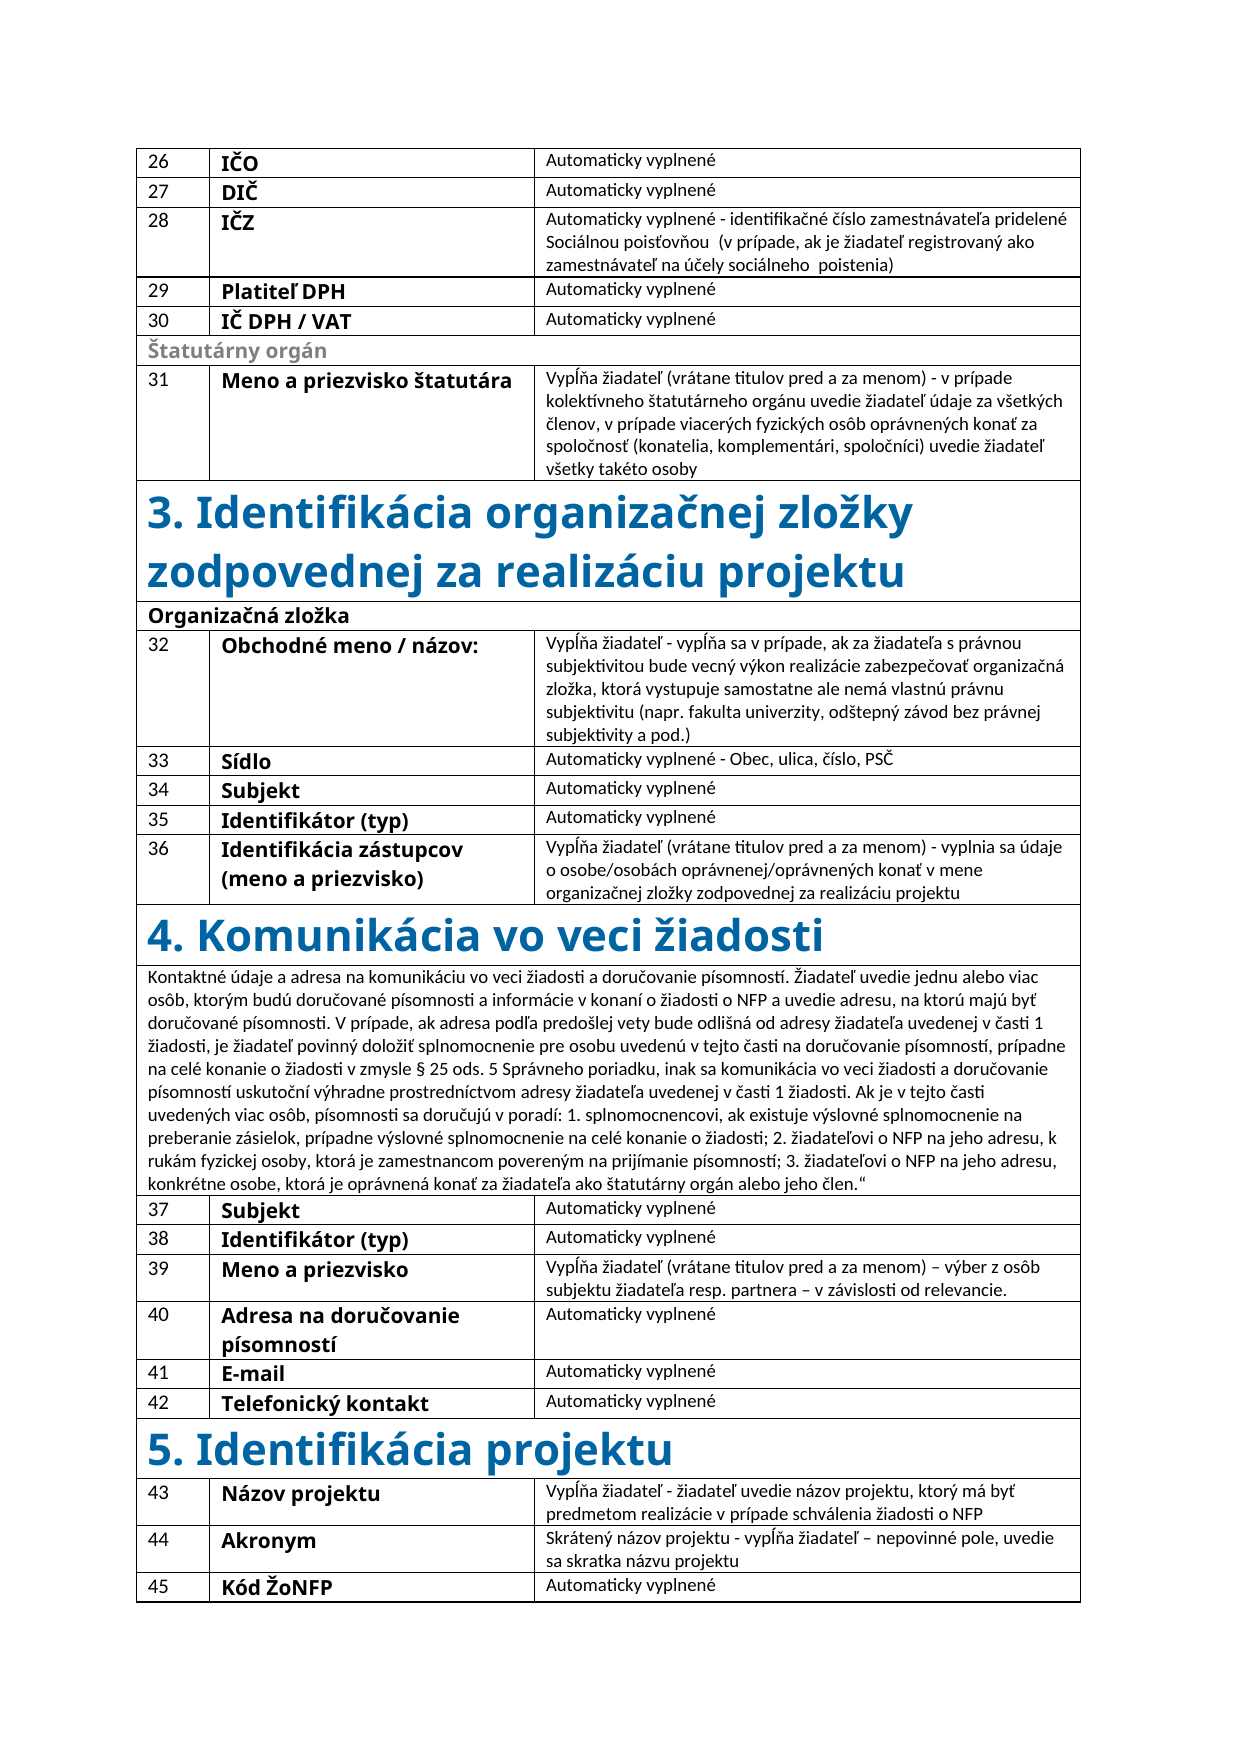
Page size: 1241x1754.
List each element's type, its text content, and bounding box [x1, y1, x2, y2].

table_cell 40 [137, 1302, 209, 1358]
table_cell Meno a priezvisko [210, 1255, 534, 1301]
table_cell Vypĺňa žiadateľ - žiadateľ uvedie názov projektu, ktorý má byť predmetom realizácie v prípade schválenia žiadosti o NFP [535, 1479, 1080, 1525]
table_cell Kontaktné údaje a adresa na komunikáciu vo veci žiadosti a doručovanie písomností. Žiadateľ uvedie jednu alebo viac osôb, ktorým budú doručované písomnosti a informácie v konaní o žiadosti o NFP a uvedie adresu, na ktorú majú byť doručované písomnosti. V prípade, ak adresa podľa predošlej vety bude odlišná od adresy žiadateľa uvedenej v časti 1 žiadosti, je žiadateľ povinný doložiť splnomocnenie pre osobu uvedenú v tejto časti na doručovanie písomností, prípadne na celé konanie o žiadosti v zmysle § 25 ods. 5 Správneho poriadku, inak sa komunikácia vo veci žiadosti a doručovanie písomností uskutoční výhradne prostredníctvom adresy žiadateľa uvedenej v časti 1 žiadosti. Ak je v tejto časti uvedených viac osôb, písomnosti sa doručujú v poradí: 1. splnomocnencovi, ak existuje výslovné splnomocnenie na preberanie zásielok, prípadne výslovné splnomocnenie na celé konanie o žiadosti; 2. žiadateľovi o NFP na jeho adresu, k rukám fyzickej osoby, ktorá je zamestnancom povereným na prijímanie písomností; 3. žiadateľovi o NFP na jeho adresu, konkrétne osobe, ktorá je oprávnená konať za žiadateľa ako štatutárny orgán alebo jeho člen.“ [137, 966, 1080, 1195]
table_cell Identifikátor (typ) [210, 1225, 534, 1254]
table_cell 38 [137, 1225, 209, 1254]
table_cell Kód ŽoNFP [210, 1573, 534, 1601]
table_cell IČZ [210, 208, 534, 276]
table_cell Automaticky vyplnené [535, 806, 1080, 834]
table_cell 32 [137, 631, 209, 746]
table_cell Názov projektu [210, 1479, 534, 1525]
table_cell Subjekt [210, 1196, 534, 1224]
table_cell Štatutárny orgán [137, 336, 1080, 365]
table_cell Skrátený názov projektu - vypĺňa žiadateľ – nepovinné pole, uvedie sa skratka názvu projektu [535, 1526, 1080, 1572]
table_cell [535, 149, 1080, 177]
table_cell E-mail [210, 1360, 534, 1388]
table_cell Identifikácia zástupcov (meno a priezvisko) [210, 835, 534, 904]
table_cell Automaticky vyplnené [535, 1225, 1080, 1254]
table_cell Akronym [210, 1526, 534, 1572]
table_cell Automaticky vyplnené [535, 1360, 1080, 1388]
table_cell 39 [137, 1255, 209, 1301]
table_cell 44 [137, 1526, 209, 1572]
table_cell Meno a priezvisko štatutára [210, 366, 534, 480]
table_cell Vypĺňa žiadateľ (vrátane titulov pred a za menom) – výber z osôb subjektu žiadateľa resp. partnera – v závislosti od relevancie. [535, 1255, 1080, 1301]
table_cell 37 [137, 1196, 209, 1224]
table_cell 45 [137, 1573, 209, 1601]
table_cell 26 [137, 149, 209, 177]
table_cell 33 [137, 747, 209, 775]
table_cell 36 [137, 835, 209, 904]
table_cell Automaticky vyplnené [535, 1573, 1080, 1601]
table_cell Automaticky vyplnené - Obec, ulica, číslo, PSČ [535, 747, 1080, 775]
table_cell Automaticky vyplnené [535, 307, 1080, 335]
table_cell 31 [137, 366, 209, 480]
table_cell 42 [137, 1389, 209, 1417]
table_cell Adresa na doručovanie písomností [210, 1302, 534, 1358]
table_cell 34 [137, 776, 209, 805]
table_cell Vypĺňa žiadateľ (vrátane titulov pred a za menom) - vyplnia sa údaje o osobe/osobách oprávnenej/oprávnených konať v mene organizačnej zložky zodpovednej za realizáciu projektu [535, 835, 1080, 904]
table_cell 3. Identifikácia organizačnej zložky zodpovednej za realizáciu projektu [137, 481, 1080, 601]
table_cell Sídlo [210, 747, 534, 775]
table_cell Obchodné meno / názov: [210, 631, 534, 746]
table_cell 29 [137, 278, 209, 306]
table_cell 4. Komunikácia vo veci žiadosti [137, 905, 1080, 964]
table_cell Automaticky vyplnené [535, 1389, 1080, 1417]
table_cell 27 [137, 178, 209, 207]
table_cell 30 [137, 307, 209, 335]
table_cell 35 [137, 806, 209, 834]
table_cell 43 [137, 1479, 209, 1525]
table_cell Telefonický kontakt [210, 1389, 534, 1417]
table_cell Automaticky vyplnené [535, 776, 1080, 805]
table_cell Vypĺňa žiadateľ - vypĺňa sa v prípade, ak za žiadateľa s právnou subjektivitou bude vecný výkon realizácie zabezpečovať organizačná zložka, ktorá vystupuje samostatne ale nemá vlastnú právnu subjektivitu (napr. fakulta univerzity, odštepný závod bez právnej subjektivity a pod.) [535, 631, 1080, 746]
table_cell Automaticky vyplnené [535, 1196, 1080, 1224]
table_cell Automaticky vyplnené [535, 1302, 1080, 1358]
table_cell Automaticky vyplnené - identifikačné číslo zamestnávateľa pridelené Sociálnou poisťovňou (v prípade, ak je žiadateľ registrovaný ako zamestnávateľ na účely sociálneho poistenia) [535, 208, 1080, 276]
table_cell Subjekt [210, 776, 534, 805]
table_cell Organizačná zložka [137, 602, 1080, 630]
table_cell Automaticky vyplnené [535, 278, 1080, 306]
table_cell DIČ [210, 178, 534, 207]
table_cell 5. Identifikácia projektu [137, 1419, 1080, 1478]
table_cell 28 [137, 208, 209, 276]
table_cell Identifikátor (typ) [210, 806, 534, 834]
table_cell 41 [137, 1360, 209, 1388]
table_cell IČ DPH / VAT [210, 307, 534, 335]
table_cell Automaticky vyplnené [535, 178, 1080, 207]
table_cell Platiteľ DPH [210, 278, 534, 306]
table_cell IČO [210, 149, 534, 177]
